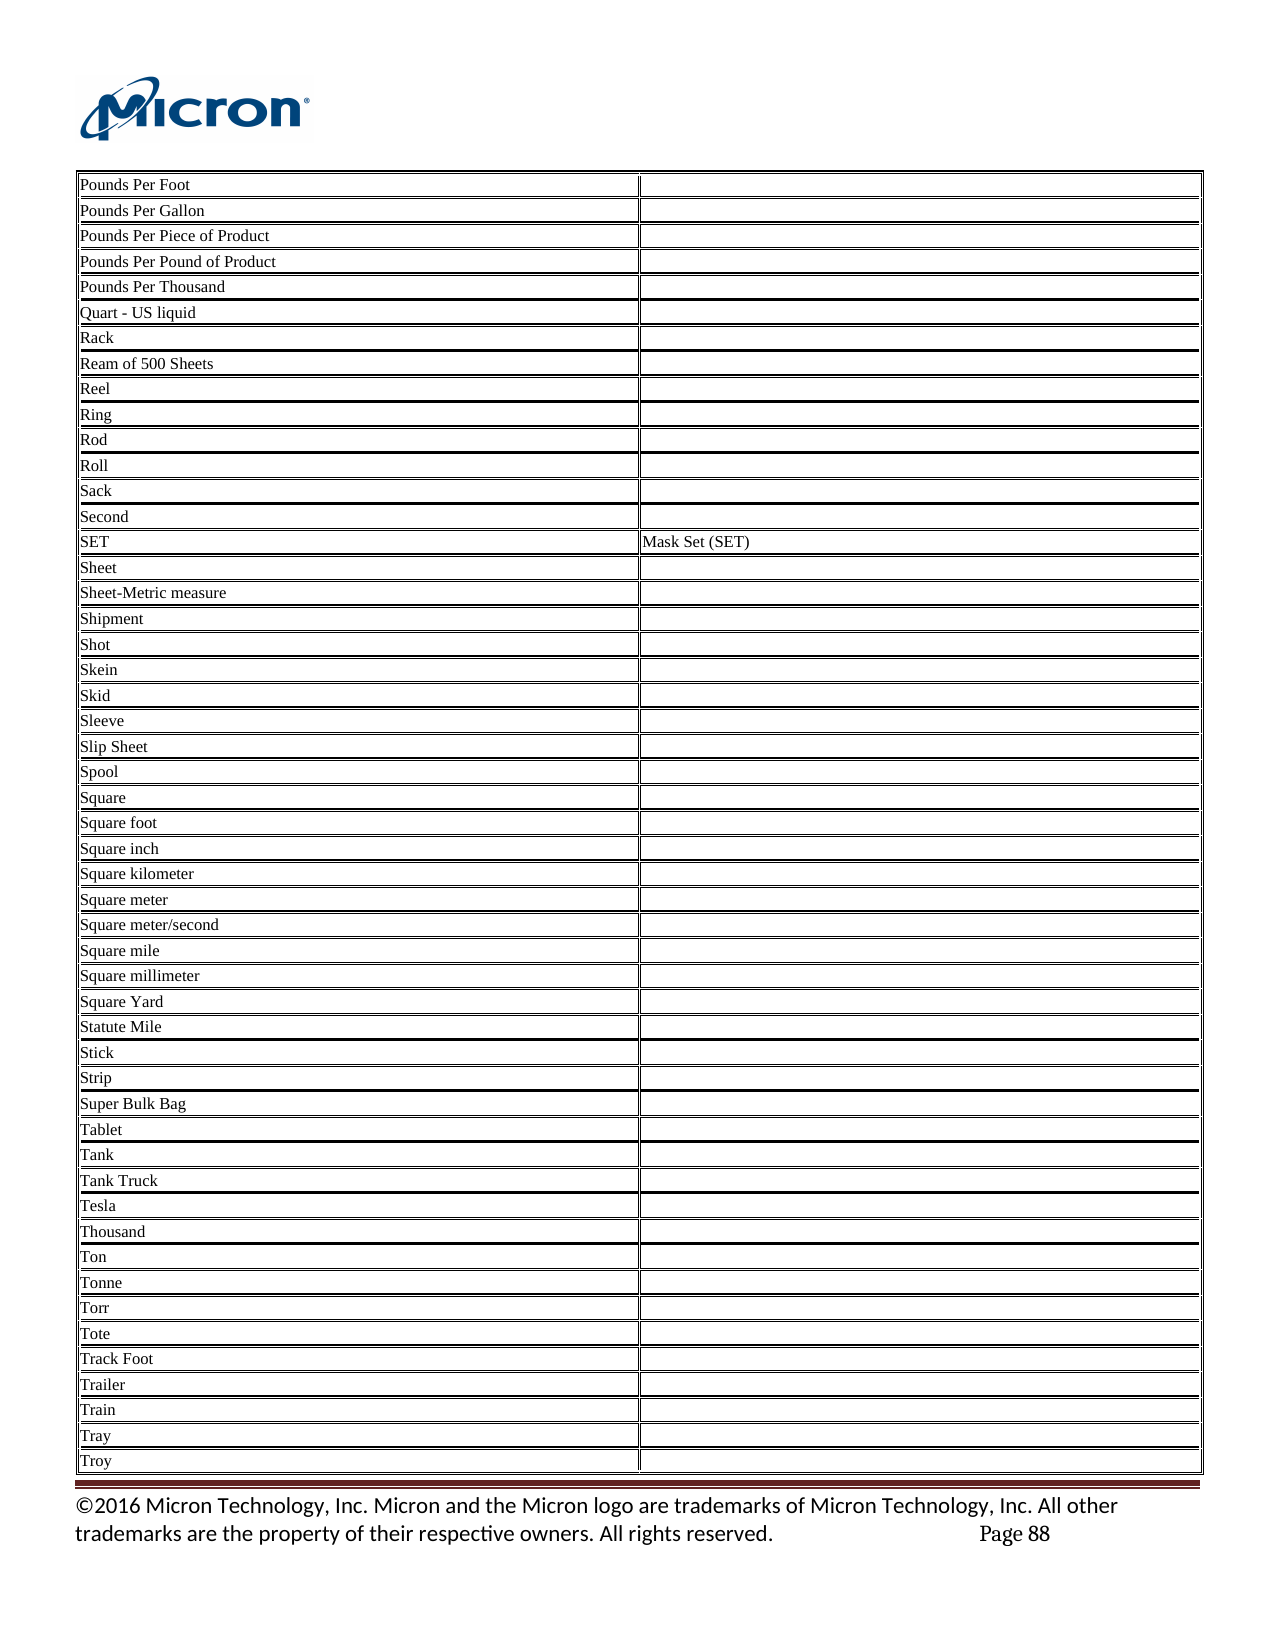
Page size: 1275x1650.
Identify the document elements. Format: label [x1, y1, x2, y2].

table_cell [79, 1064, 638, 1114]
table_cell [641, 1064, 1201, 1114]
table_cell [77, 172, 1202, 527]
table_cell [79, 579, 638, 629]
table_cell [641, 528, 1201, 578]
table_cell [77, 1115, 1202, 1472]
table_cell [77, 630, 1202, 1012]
picture [75, 75, 314, 143]
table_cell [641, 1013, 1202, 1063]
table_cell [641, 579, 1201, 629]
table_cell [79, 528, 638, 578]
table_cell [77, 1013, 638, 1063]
